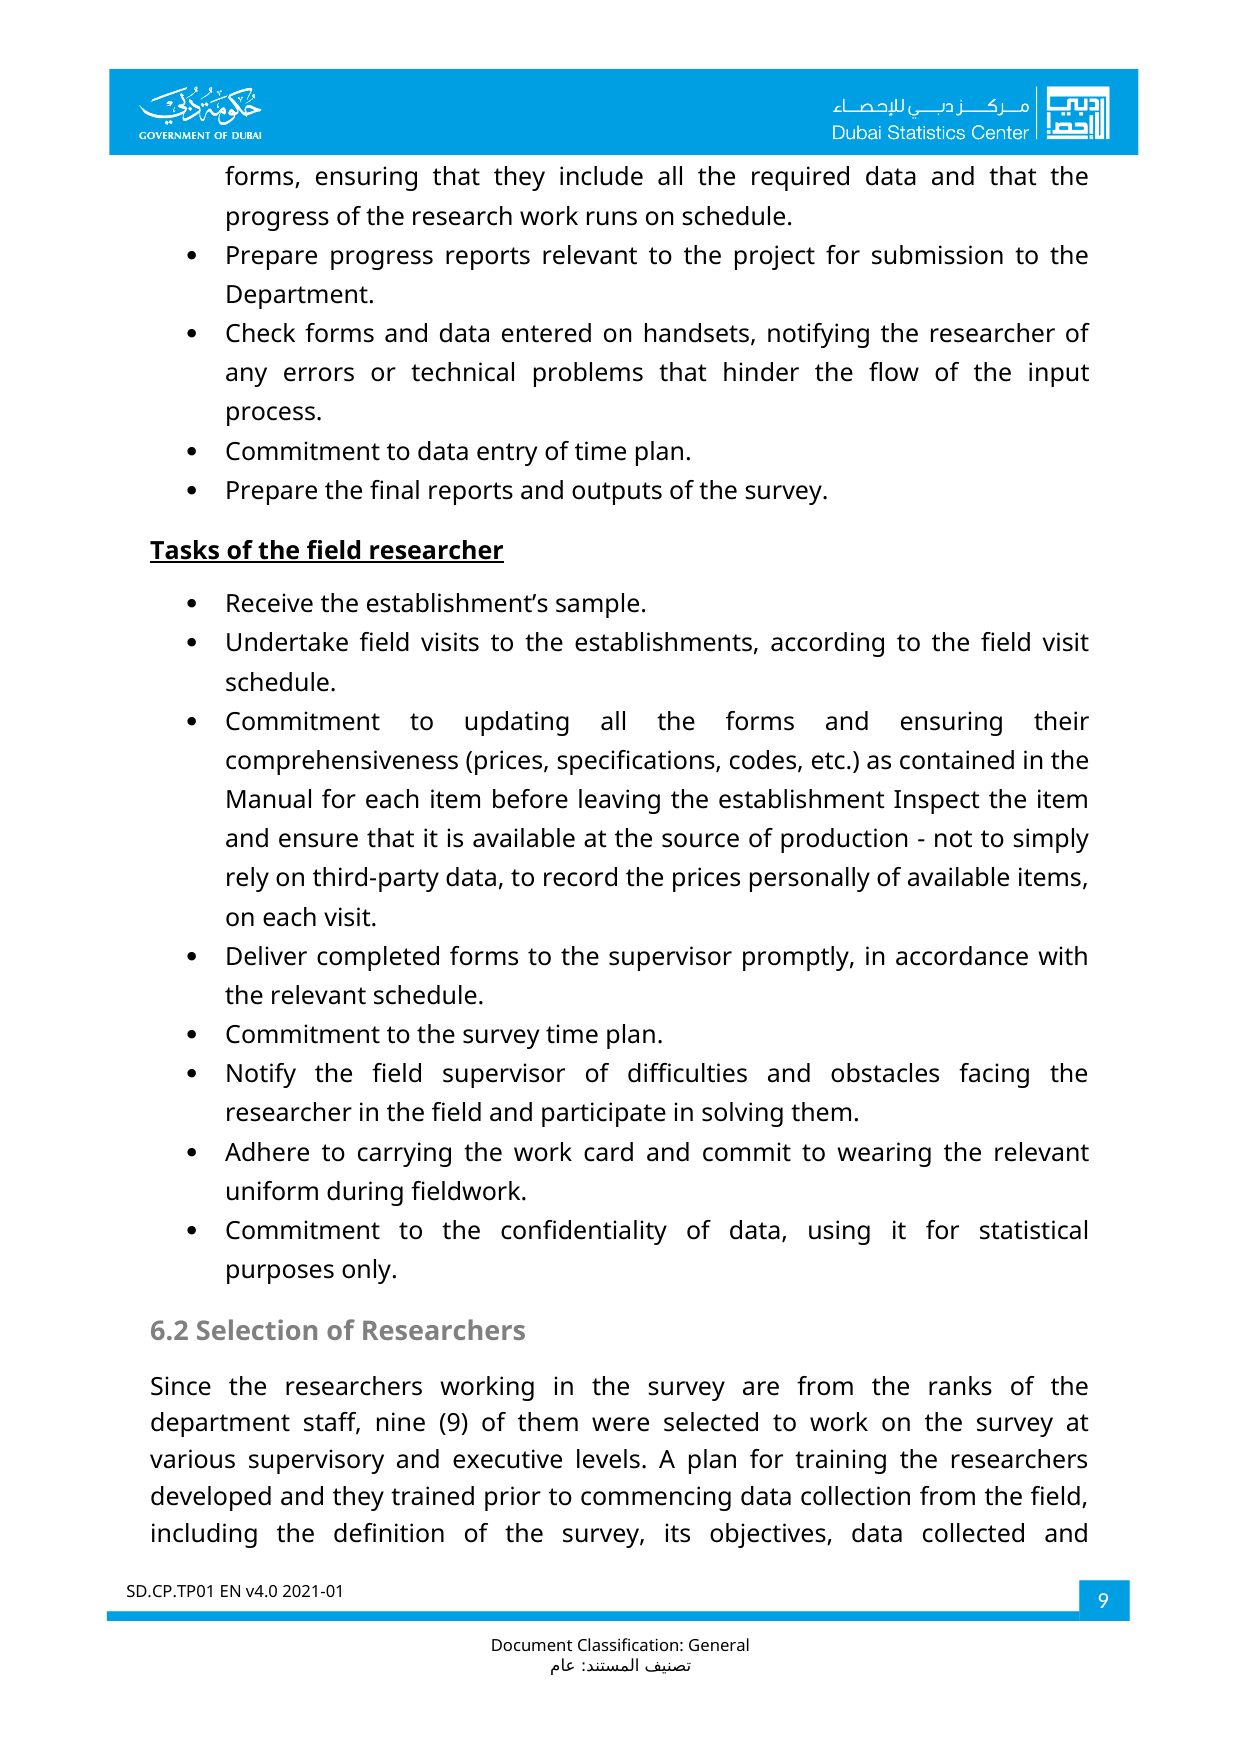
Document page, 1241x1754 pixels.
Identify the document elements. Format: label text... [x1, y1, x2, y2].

list Deliver completed forms to the supervisor promptly, in accordance with the relevant schedule. [187, 938, 1090, 1012]
list Notify the field supervisor of difficulties and obstacles facing the researcher in the field and participate in solving them. [187, 1056, 1090, 1129]
list Prepare the final reports and outputs of the survey. [187, 472, 1090, 506]
picture [106, 1576, 110, 1611]
list Adhere to carrying the work card and commit to wearing the relevant uniform during fieldwork. [187, 1134, 1090, 1207]
text 6.2 Selection of Researchers [150, 1312, 1090, 1348]
list Commitment to the confidentiality of data, using it for statistical purposes only. [187, 1212, 1090, 1286]
list Commitment to updating all the forms and ensuring their comprehensiveness (prices, specifications, codes, etc.) as contained in the Manual for each item before leaving the establishment Inspect the item and ensure that it is available at the source of production - not to simply rely on third-party data, to record the prices personally of available items, on each visit. [187, 703, 1090, 933]
list Prepare progress reports relevant to the project for submission to the Department. [187, 237, 1090, 311]
picture [1090, 99, 1098, 110]
list Receive the establishment’s sample. [187, 586, 1090, 620]
picture [231, 99, 240, 110]
list Commitment to data entry of time plan. [187, 433, 1090, 467]
list Undertake field visits to the establishments, according to the field visit schedule. [187, 625, 1090, 698]
text Tasks of the field researcher [150, 532, 1090, 566]
list Commitment to the survey time plan. [187, 1017, 1090, 1051]
picture [1096, 99, 1103, 138]
list Check forms and data entered on handsets, notifying the researcher of any errors or technical problems that hinder the flow of the input process. [187, 316, 1090, 428]
picture [1048, 87, 1109, 138]
picture [106, 1576, 1131, 1625]
picture [1053, 123, 1087, 133]
